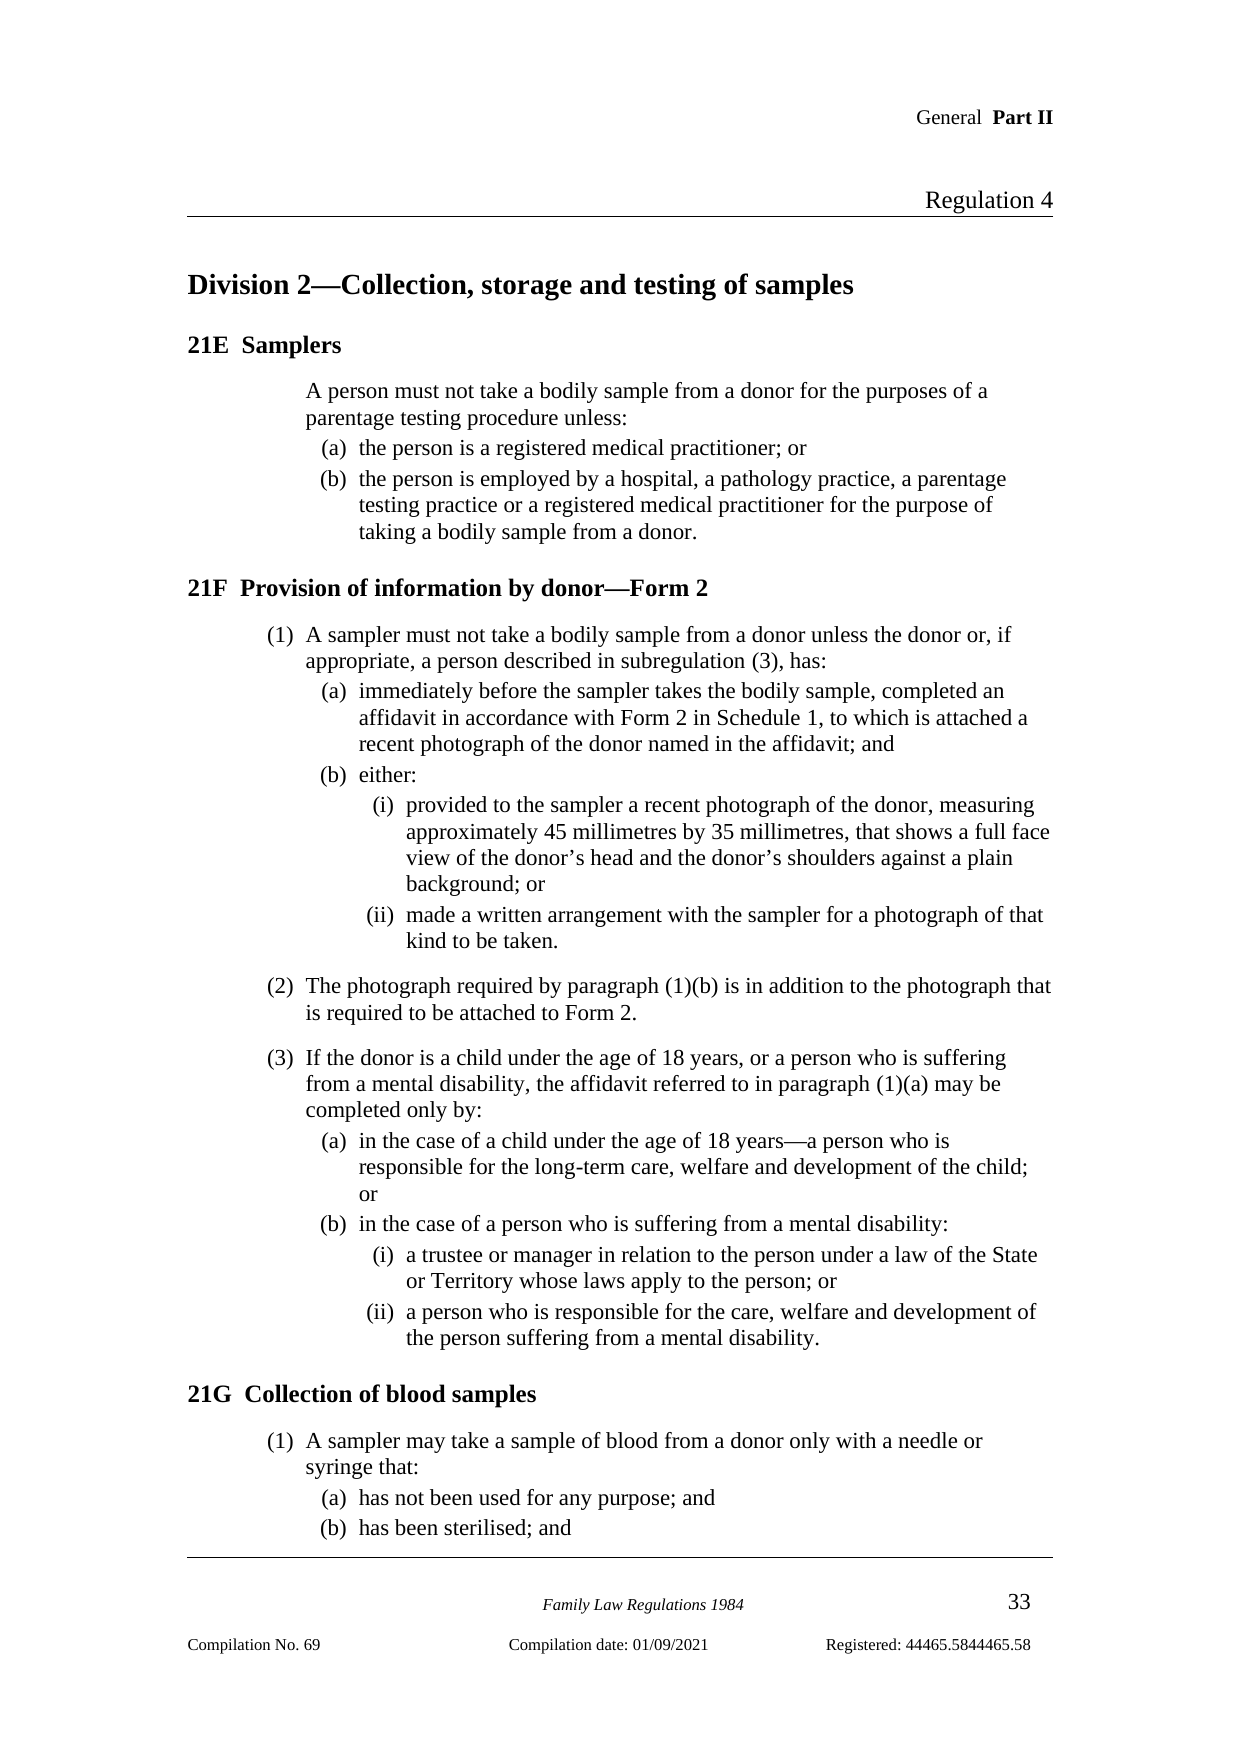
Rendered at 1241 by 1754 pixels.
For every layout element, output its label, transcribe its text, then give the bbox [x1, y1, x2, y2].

text (a) immediately before the sampler takes the bodily sample, completed an affidavit in accordance with Form 2 in Schedule 1, to which is attached a recent photograph of the donor named in the affidavit; and [187, 678, 1053, 757]
text (i) a trustee or manager in relation to the person under a law of the State or Territory whose laws apply to the person; or [187, 1241, 1053, 1293]
text (b) has been sterilised; and [187, 1514, 1053, 1541]
text (a) the person is a registered medical practitioner; or [187, 434, 1053, 461]
text 21E Samplers [187, 330, 1053, 359]
text (1) A sampler must not take a bodily sample from a donor unless the donor or, if appropriate, a person described in subregulation (3), has: [187, 621, 1053, 673]
text (b) in the case of a person who is suffering from a mental disability: [187, 1210, 1053, 1237]
text (2) The photograph required by paragraph (1)(b) is in addition to the photograph that is required to be attached to Form 2. [187, 972, 1053, 1025]
text (1) A sampler may take a sample of blood from a donor only with a needle or syringe that: [187, 1427, 1053, 1480]
text (a) has not been used for any purpose; and [187, 1484, 1053, 1510]
text 21G Collection of blood samples [187, 1379, 1053, 1408]
text (3) If the donor is a child under the age of 18 years, or a person who is suffering from a mental disability, the affidavit referred to in paragraph (1)(a) may be completed only by: [187, 1044, 1053, 1123]
text (a) in the case of a child under the age of 18 years—a person who is responsible for the long-term care, welfare and development of the child; or [187, 1127, 1053, 1206]
text A person must not take a bodily sample from a donor for the purposes of a parentage testing procedure unless: [187, 378, 1053, 430]
text Division 2—Collection, storage and testing of samples [187, 267, 1053, 301]
text (b) the person is employed by a hospital, a pathology practice, a parentage testing practice or a registered medical practitioner for the purpose of taking a bodily sample from a donor. [187, 465, 1053, 544]
text (ii) made a written arrangement with the sampler for a photograph of that kind to be taken. [187, 901, 1053, 954]
text (b) either: [187, 761, 1053, 787]
text (i) provided to the sampler a recent photograph of the donor, measuring approximately 45 millimetres by 35 millimetres, that shows a full face view of the donor’s head and the donor’s shoulders against a plain background; or [187, 791, 1053, 897]
text 21F Provision of information by donor—Form 2 [187, 573, 1053, 602]
text (ii) a person who is responsible for the care, welfare and development of the person suffering from a mental disability. [187, 1298, 1053, 1350]
